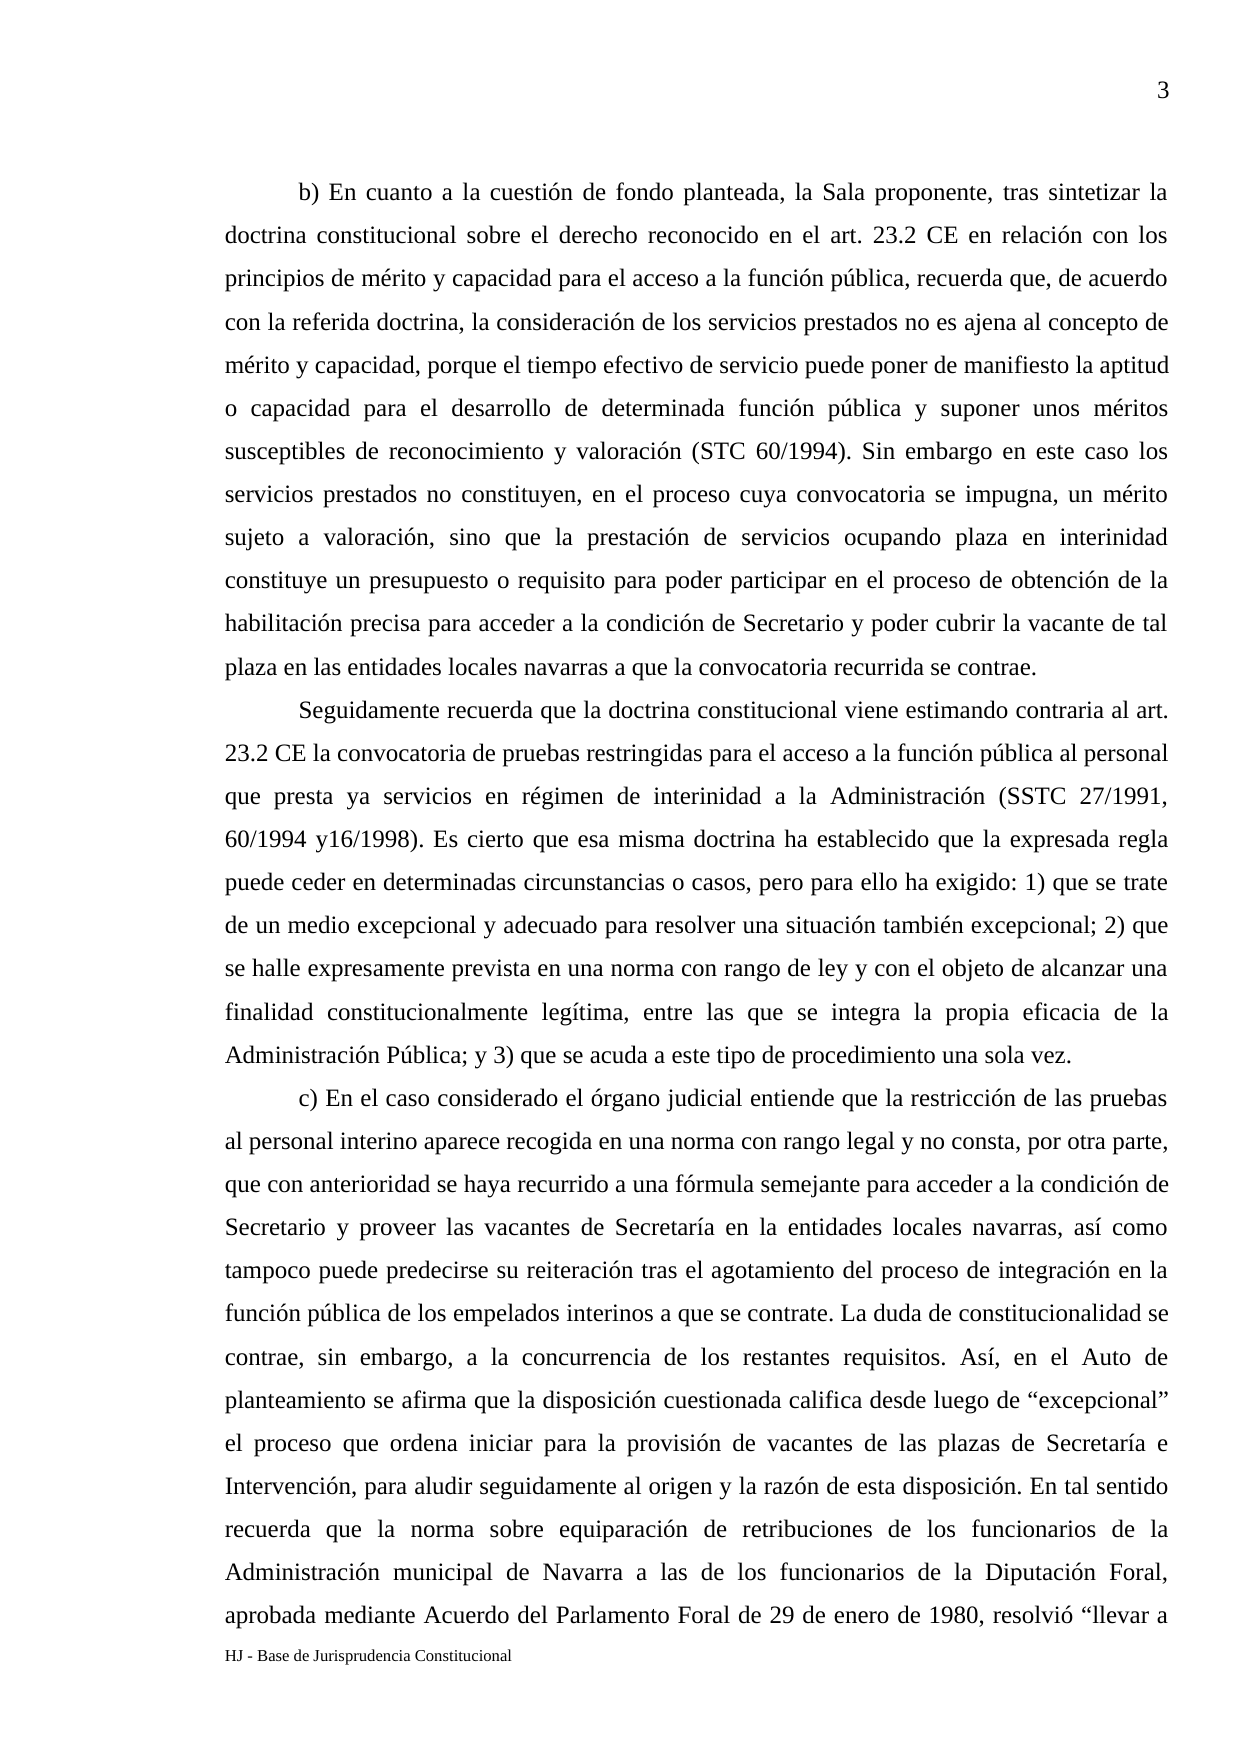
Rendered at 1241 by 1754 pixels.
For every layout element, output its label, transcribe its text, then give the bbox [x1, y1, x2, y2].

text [224, 1083, 1169, 1629]
text Seguidamente recuerda que la doctrina constitucional viene estimando contraria al art. 23.2 CE la convocatoria de pruebas restringidas para el acceso a la función pública al personal que presta ya servicios en régimen de interinidad a la Administración (SSTC 27/1991, 60/1994 y16/1998). Es cierto que esa misma doctrina ha establecido que la expresada regla puede ceder en determinadas circunstancias o casos, pero para ello ha exigido: 1) que se trate de un medio excepcional y adecuado para resolver una situación también excepcional; 2) que se halle expresamente prevista en una norma con rango de ley y con el objeto de alcanzar una finalidad constitucionalmente legítima, entre las que se integra la propia eficacia de la Administración Pública; y 3) que se acuda a este tipo de procedimiento una sola vez. [224, 695, 1169, 1068]
text b) En cuanto a la cuestión de fondo planteada, la Sala proponente, tras sintetizar la doctrina constitucional sobre el derecho reconocido en el art. 23.2 CE en relación con los principios de mérito y capacidad para el acceso a la función pública, recuerda que, de acuerdo con la referida doctrina, la consideración de los servicios prestados no es ajena al concepto de mérito y capacidad, porque el tiempo efectivo de servicio puede poner de manifiesto la aptitud o capacidad para el desarrollo de determinada función pública y suponer unos méritos susceptibles de reconocimiento y valoración (STC 60/1994). Sin embargo en este caso los servicios prestados no constituyen, en el proceso cuya convocatoria se impugna, un mérito sujeto a valoración, sino que la prestación de servicios ocupando plaza en interinidad constituye un presupuesto o requisito para poder participar en el proceso de obtención de la habilitación precisa para acceder a la condición de Secretario y poder cubrir la vacante de tal plaza en las entidades locales navarras a que la convocatoria recurrida se contrae. [224, 177, 1169, 680]
